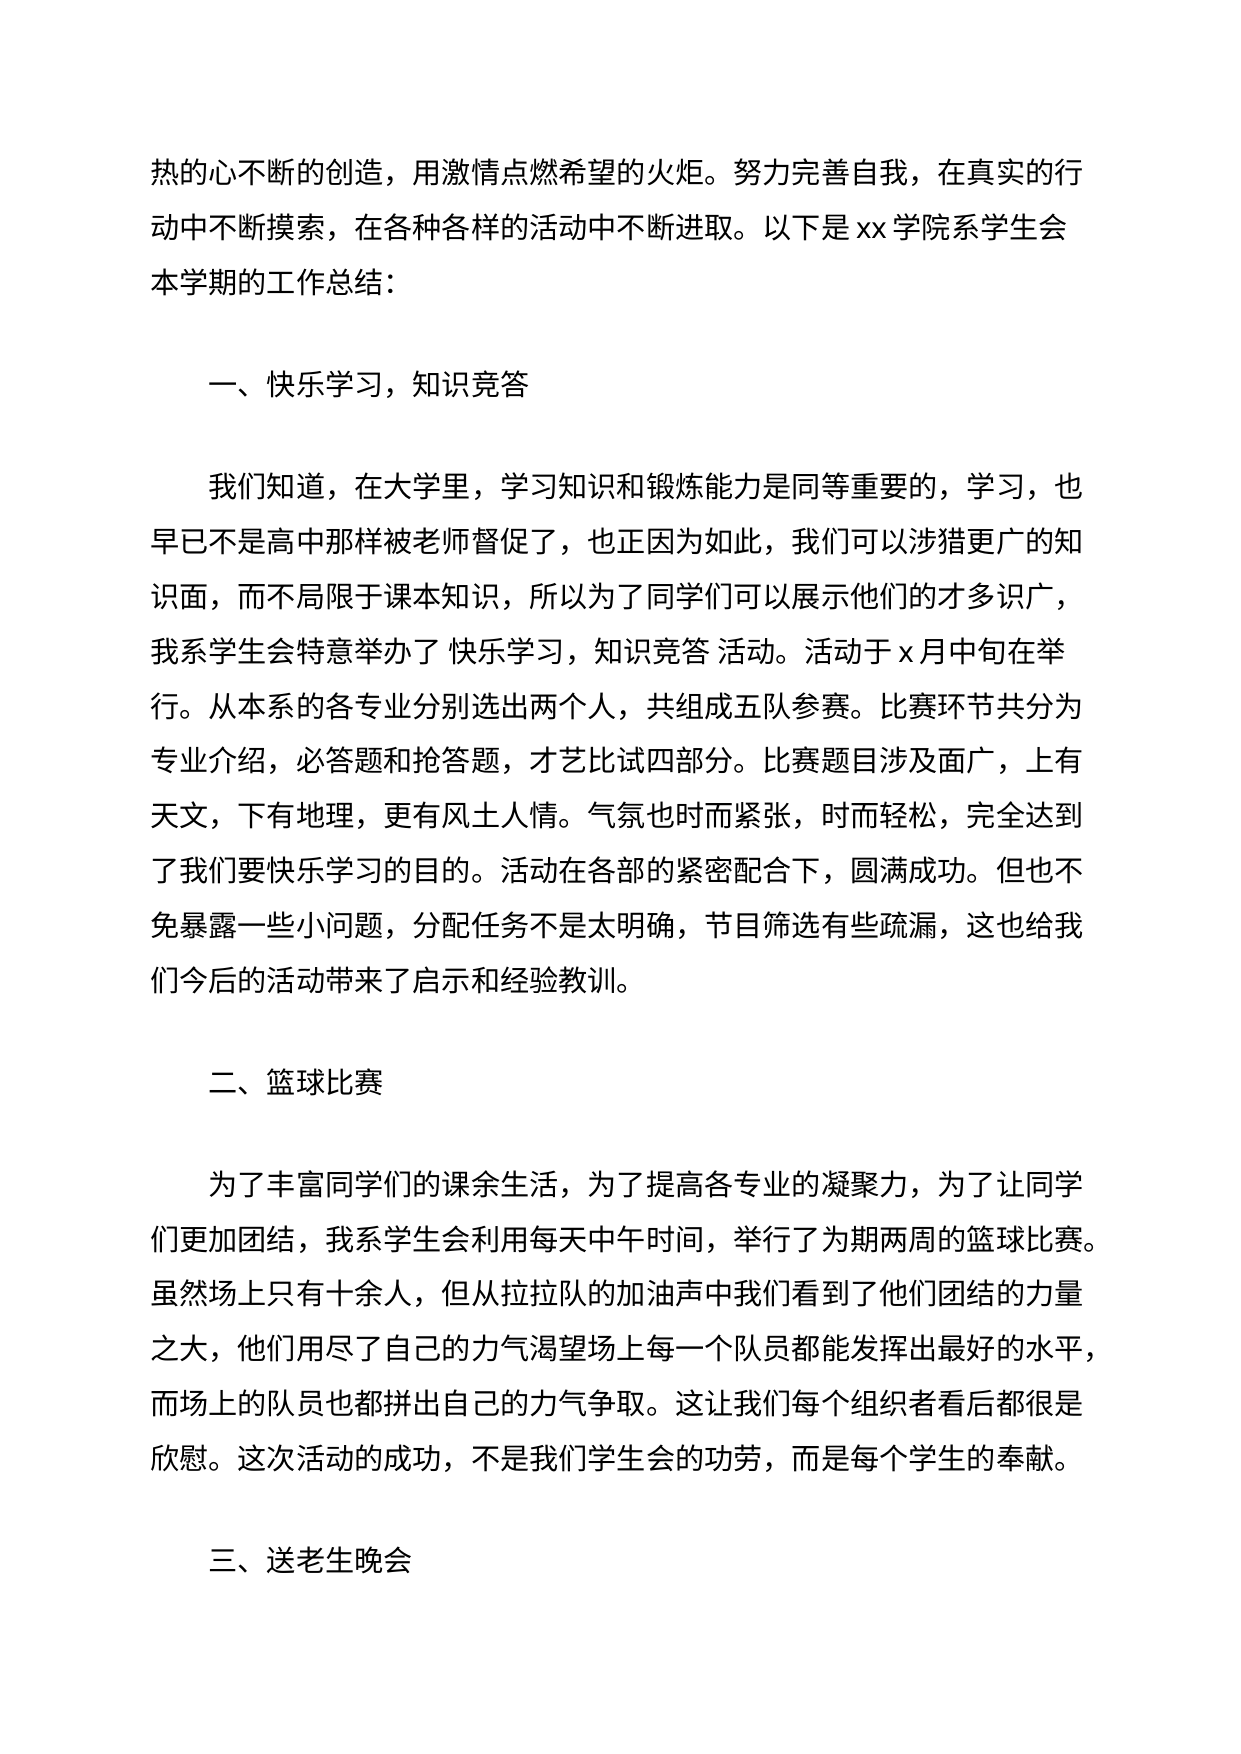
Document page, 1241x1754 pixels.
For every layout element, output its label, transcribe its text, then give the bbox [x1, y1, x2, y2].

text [150, 150, 1090, 302]
text 二、篮球比赛 [150, 1059, 1090, 1102]
text 三、送老生晚会 [150, 1537, 1090, 1580]
text 一、快乐学习，知识竞答 [150, 362, 1090, 404]
text 为了丰富同学们的课余生活，为了提高各专业的凝聚力，为了让同学们更加团结，我系学生会利用每天中午时间，举行了为期两周的篮球比赛。虽然场上只有十余人，但从拉拉队的加油声中我们看到了他们团结的力量之大，他们用尽了自己的力气渴望场上每一个队员都能发挥出最好的水平，而场上的队员也都拼出自己的力气争取。这让我们每个组织者看后都很是欣慰。这次活动的成功，不是我们学生会的功劳，而是每个学生的奉献。 [150, 1161, 1090, 1478]
text 我们知道，在大学里，学习知识和锻炼能力是同等重要的，学习，也早已不是高中那样被老师督促了，也正因为如此，我们可以涉猎更广的知识面，而不局限于课本知识，所以为了同学们可以展示他们的才多识广，我系学生会特意举办了 快乐学习，知识竞答 活动。活动于x月中旬在举行。从本系的各专业分别选出两个人，共组成五队参赛。比赛环节共分为专业介绍，必答题和抢答题，才艺比试四部分。比赛题目涉及面广，上有天文，下有地理，更有风土人情。气氛也时而紧张，时而轻松，完全达到了我们要快乐学习的目的。活动在各部的紧密配合下，圆满成功。但也不免暴露一些小问题，分配任务不是太明确，节目筛选有些疏漏，这也给我们今后的活动带来了启示和经验教训。 [150, 463, 1090, 1000]
